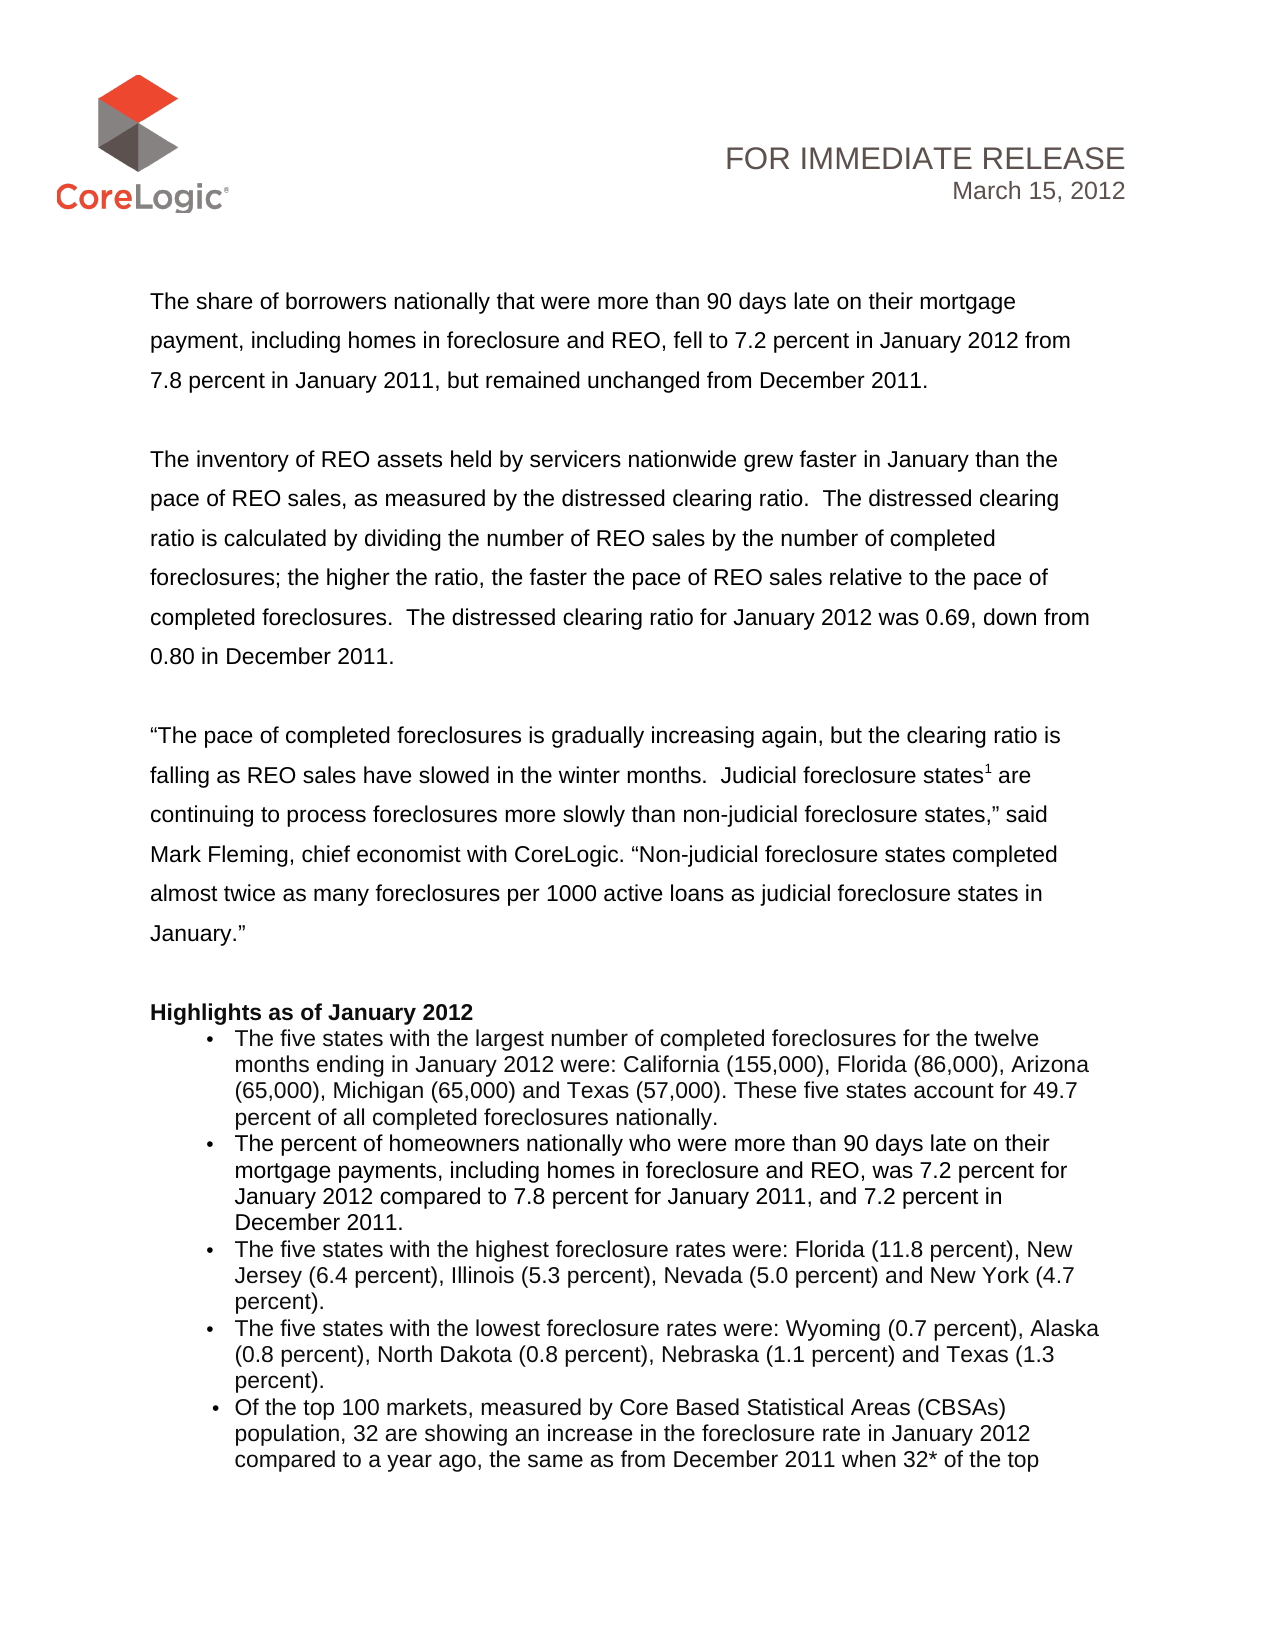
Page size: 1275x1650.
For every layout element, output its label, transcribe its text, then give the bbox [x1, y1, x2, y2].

text Highlights as of January 2012 [150, 998, 1102, 1025]
text The inventory of REO assets held by servicers nationwide grew faster in January than the pace of REO sales, as measured by the distressed clearing ratio. The distressed clearing ratio is calculated by dividing the number of REO sales by the number of completed foreclosures; the higher the ratio, the faster the pace of REO sales relative to the pace of completed foreclosures. The distressed clearing ratio for January 2012 was 0.69, down from 0.80 in December 2011. [150, 446, 1102, 669]
text The five states with the largest number of completed foreclosures for the twelve months ending in January 2012 were: California (155,000), Florida (86,000), Arizona (65,000), Michigan (65,000) and Texas (57,000). These five states account for 49.7 percent of all completed foreclosures nationally. [206, 1025, 1102, 1130]
text “The pace of completed foreclosures is gradually increasing again, but the clearing ratio is falling as REO sales have slowed in the winter months. Judicial foreclosure states1 are continuing to process foreclosures more slowly than non-judicial foreclosure states,” said Mark Fleming, chief economist with CoreLogic. “Non-judicial foreclosure states completed almost twice as many foreclosures per 1000 active loans as judicial foreclosure states in January.” [150, 722, 1102, 946]
text The share of borrowers nationally that were more than 90 days late on their mortgage payment, including homes in foreclosure and REO, fell to 7.2 percent in January 2012 from 7.8 percent in January 2011, but remained unchanged from December 2011. [150, 288, 1102, 393]
text The percent of homeowners nationally who were more than 90 days late on their mortgage payments, including homes in foreclosure and REO, was 7.2 percent for January 2012 compared to 7.8 percent for January 2011, and 7.2 percent in December 2011. [206, 1130, 1102, 1236]
text The five states with the highest foreclosure rates were: Florida (11.8 percent), New Jersey (6.4 percent), Illinois (5.3 percent), Nevada (5.0 percent) and New York (4.7 percent). [206, 1236, 1102, 1315]
text The five states with the lowest foreclosure rates were: Wyoming (0.7 percent), Alaska (0.8 percent), North Dakota (0.8 percent), Nebraska (1.1 percent) and Texas (1.3 percent). [206, 1315, 1102, 1394]
picture [57, 75, 229, 213]
